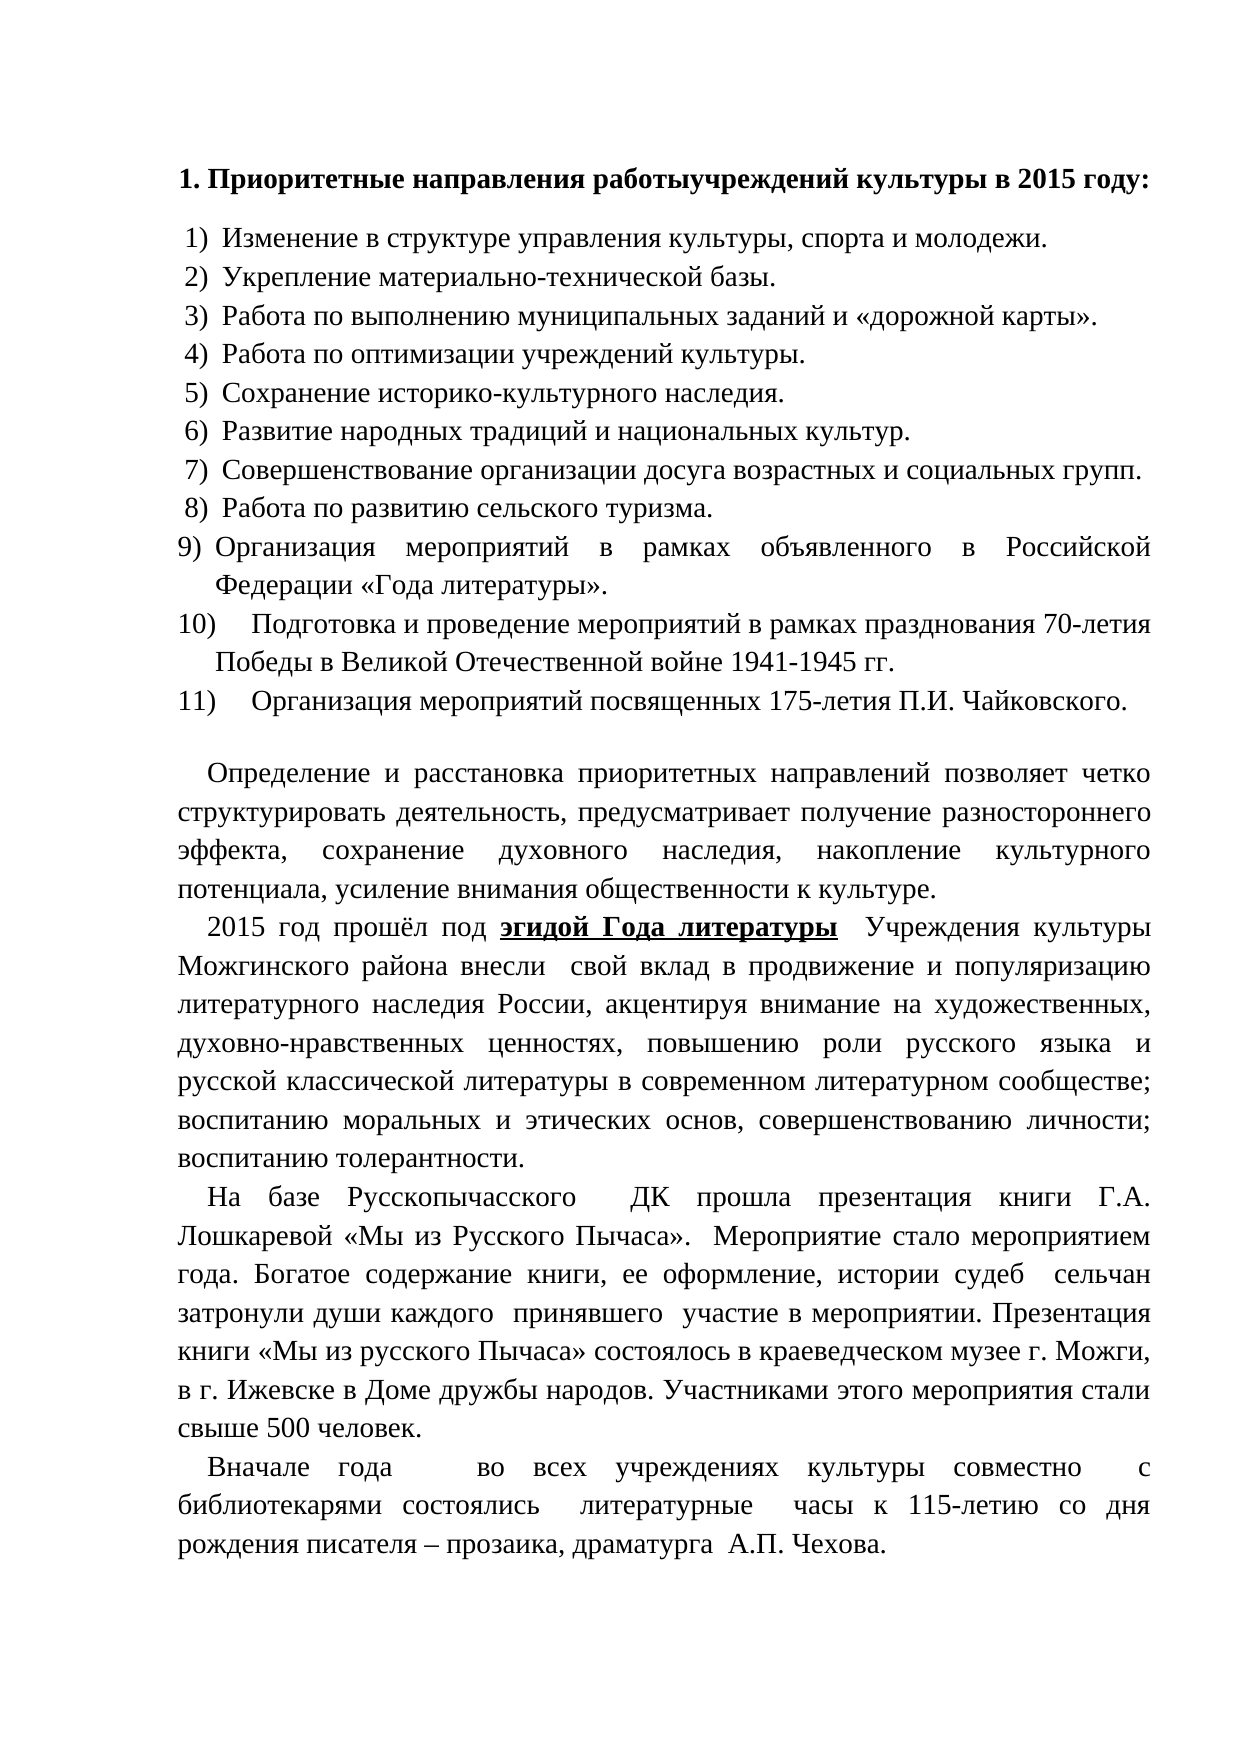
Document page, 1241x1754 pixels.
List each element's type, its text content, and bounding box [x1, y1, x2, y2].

list Укрепление материально-технической базы. [184, 259, 1152, 293]
list Совершенствование организации досуга возрастных и социальных групп. [184, 452, 1152, 485]
text 1. Приоритетные направления работыучреждений культуры в 2015 году: [177, 161, 1152, 195]
text 2015 год прошёл под эгидой Года литературы Учреждения культуры Можгинского района внесли свой вклад в продвижение и популяризацию литературного наследия России, акцентируя внимание на художественных, духовно-нравственных ценностях, повышению роли русского языка и русской классической литературы в современном литературном сообществе; воспитанию моральных и этических основ, совершенствованию личности; воспитанию толерантности. [177, 909, 1152, 1174]
list Сохранение историко-культурного наследия. [184, 375, 1152, 408]
list Работа по оптимизации учреждений культуры. [184, 336, 1152, 370]
text Определение и расстановка приоритетных направлений позволяет четко структурировать деятельность, предусматривает получение разностороннего эффекта, сохранение духовного наследия, накопление культурного потенциала, усиление внимания общественности к культуре. [177, 755, 1152, 904]
text На базе Русскопычасского ДК прошла презентация книги Г.А. Лошкаревой «Мы из Русского Пычаса». Мероприятие стало мероприятием года. Богатое содержание книги, ее оформление, истории судеб сельчан затронули души каждого принявшего участие в мероприятии. Презентация книги «Мы из русского Пычаса» состоялось в краеведческом музее г. Можги, в г. Ижевске в Доме дружбы народов. Участниками этого мероприятия стали свыше 500 человек. [177, 1179, 1152, 1444]
list Развитие народных традиций и национальных культур. [184, 413, 1152, 447]
list Организация мероприятий в рамках объявленного в Российской Федерации «Года литературы». [177, 529, 1152, 601]
list Работа по развитию сельского туризма. [184, 490, 1152, 524]
list Работа по выполнению муниципальных заданий и «дорожной карты». [184, 298, 1152, 331]
list Подготовка и проведение мероприятий в рамках празднования 70-летия Победы в Великой Отечественной войне 1941-1945 гг. [177, 606, 1152, 678]
list Организация мероприятий посвященных 175-летия П.И. Чайковского. [177, 683, 1152, 717]
text Вначале года во всех учреждениях культуры совместно с библиотекарями состоялись литературные часы к 115-летию со дня рождения писателя – прозаика, драматурга А.П. Чехова. [177, 1449, 1152, 1559]
list Изменение в структуре управления культуры, спорта и молодежи. [184, 221, 1152, 254]
